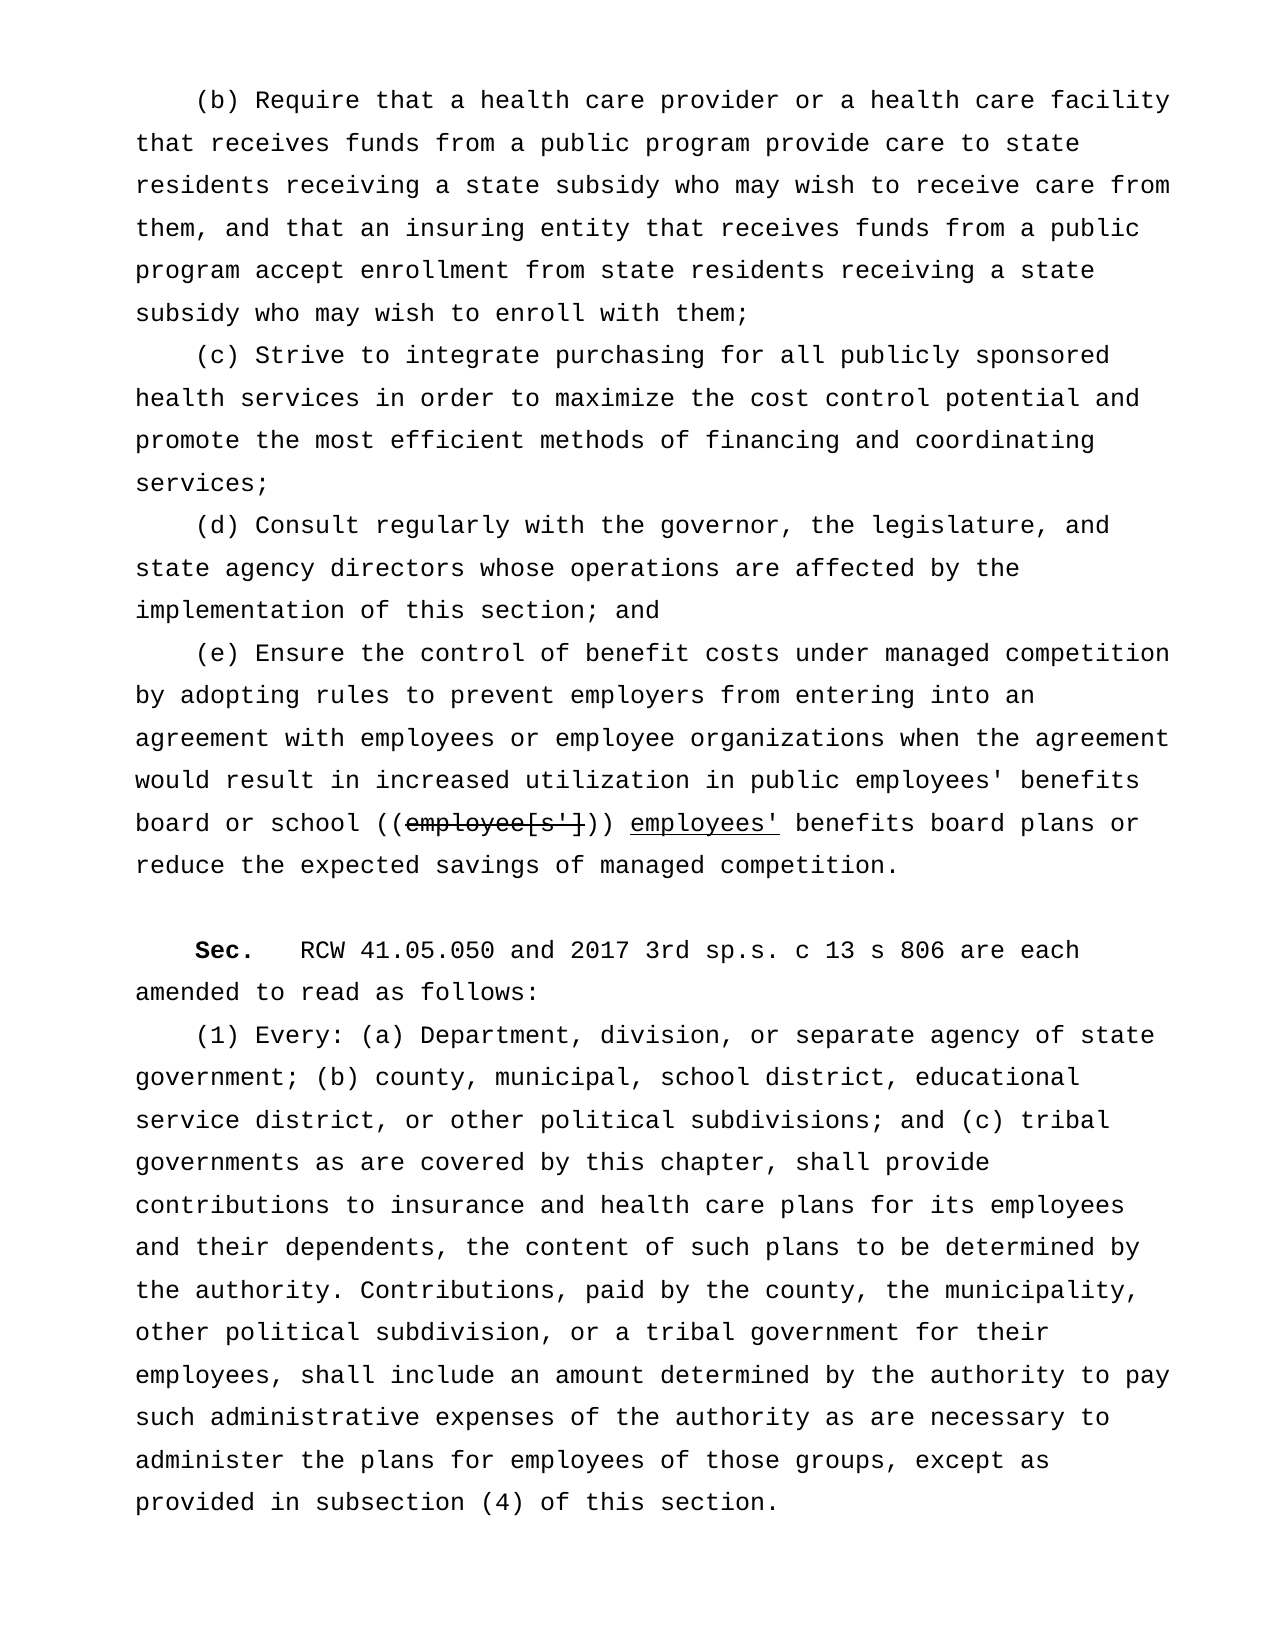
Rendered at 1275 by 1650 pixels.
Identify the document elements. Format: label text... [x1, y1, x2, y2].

text (b) Require that a health care provider or a health care facility that receives funds from a public program provide care to state residents receiving a state subsidy who may wish to receive care from them, and that an insuring entity that receives funds from a public program accept enrollment from state residents receiving a state subsidy who may wish to enroll with them; [135, 75, 1170, 330]
text (c) Strive to integrate purchasing for all publicly sponsored health services in order to maximize the cost control potential and promote the most efficient methods of financing and coordinating services; [135, 330, 1170, 500]
text Sec. RCW 41.05.050 and 2017 3rd sp.s. c 13 s 806 are each amended to read as follows: [135, 924, 1170, 1009]
text (e) Ensure the control of benefit costs under managed competition by adopting rules to prevent employers from entering into an agreement with employees or employee organizations when the agreement would result in increased utilization in public employees' benefits board or school ((employee[s'])) employees' benefits board plans or reduce the expected savings of managed competition. [135, 627, 1170, 882]
text (d) Consult regularly with the governor, the legislature, and state agency directors whose operations are affected by the implementation of this section; and [135, 500, 1170, 627]
text (1) Every: (a) Department, division, or separate agency of state government; (b) county, municipal, school district, educational service district, or other political subdivisions; and (c) tribal governments as are covered by this chapter, shall provide contributions to insurance and health care plans for its employees and their dependents, the content of such plans to be determined by the authority. Contributions, paid by the county, the municipality, other political subdivision, or a tribal government for their employees, shall include an amount determined by the authority to pay such administrative expenses of the authority as are necessary to administer the plans for employees of those groups, except as provided in subsection (4) of this section. [135, 1009, 1170, 1519]
